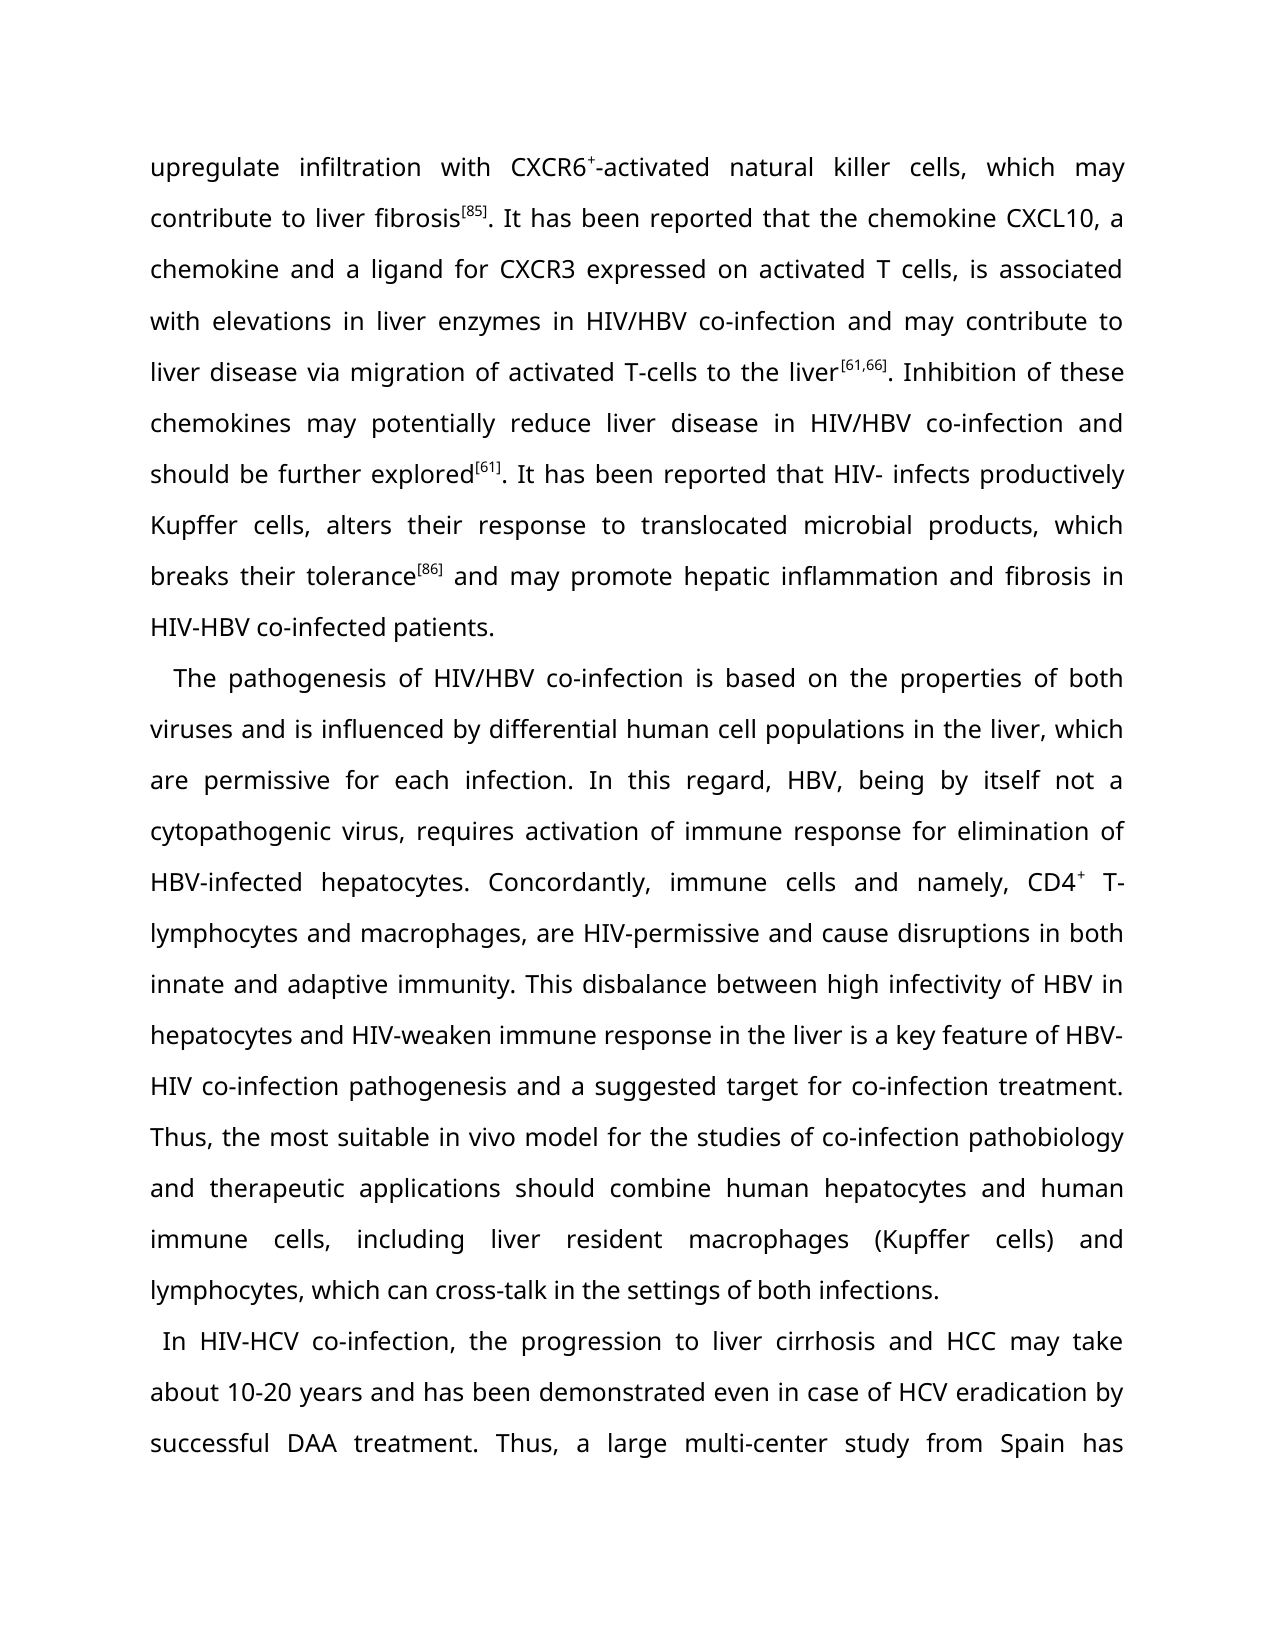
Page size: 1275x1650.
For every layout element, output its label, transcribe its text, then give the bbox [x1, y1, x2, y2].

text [150, 1324, 1125, 1460]
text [150, 150, 1125, 643]
text The pathogenesis of HIV/HBV co-infection is based on the properties of both viruses and is influenced by differential human cell populations in the liver, which are permissive for each infection. In this regard, HBV, being by itself not a cytopathogenic virus, requires activation of immune response for elimination of HBV-infected hepatocytes. Concordantly, immune cells and namely, CD4+ T-lymphocytes and macrophages, are HIV-permissive and cause disruptions in both innate and adaptive immunity. This disbalance between high infectivity of HBV in hepatocytes and HIV-weaken immune response in the liver is a key feature of HBV-HIV co-infection pathogenesis and a suggested target for co-infection treatment. Thus, the most suitable in vivo model for the studies of co-infection pathobiology and therapeutic applications should combine human hepatocytes and human immune cells, including liver resident macrophages (Kupffer cells) and lymphocytes, which can cross-talk in the settings of both infections. [150, 660, 1125, 1307]
